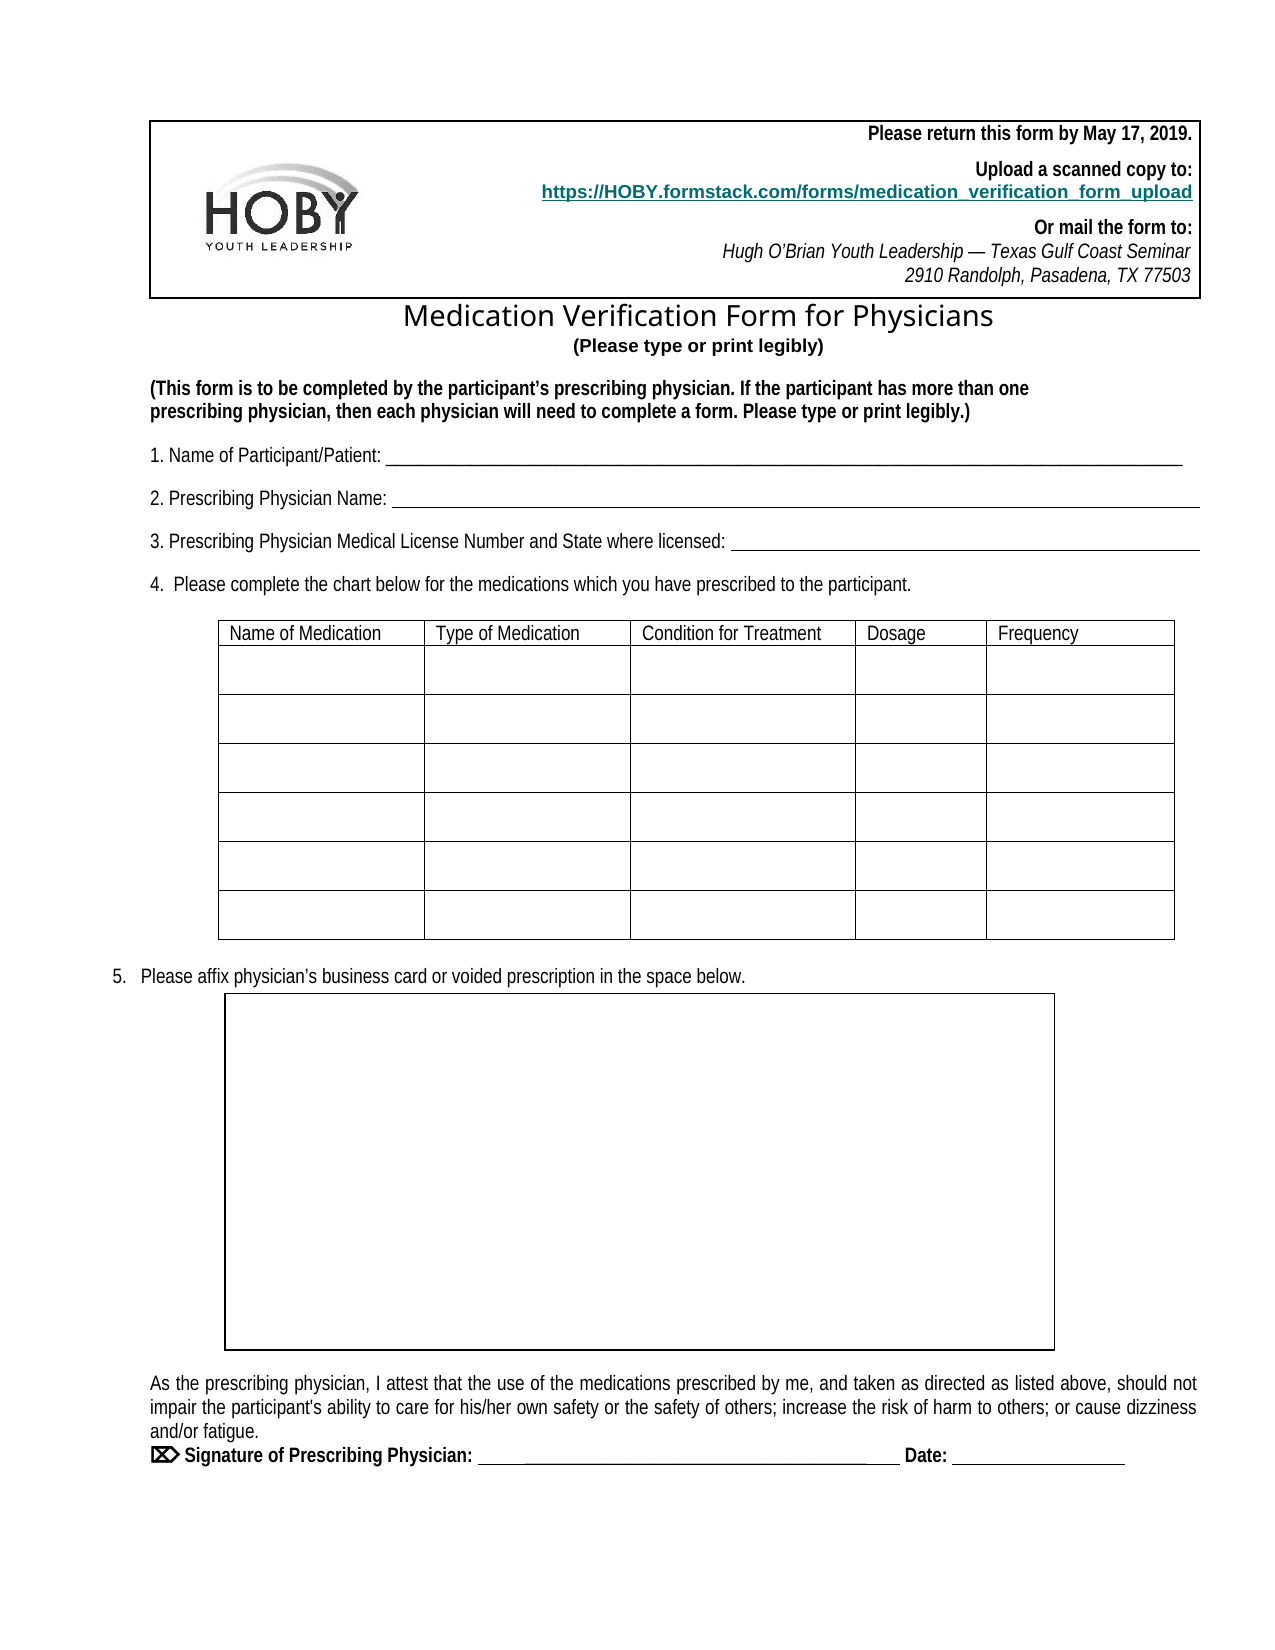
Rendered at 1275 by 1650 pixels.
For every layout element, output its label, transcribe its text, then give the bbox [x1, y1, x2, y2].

table_cell [987, 793, 1174, 841]
table_cell [856, 695, 986, 743]
list Name of Participant/Patient: ____________________________________________________________________________________ [150, 442, 1247, 466]
table_cell [219, 744, 424, 792]
table_cell [987, 744, 1174, 792]
table_cell [425, 695, 630, 743]
list Prescribing Physician Medical License Number and State where licensed: [150, 529, 1247, 553]
table_cell [425, 891, 630, 938]
table_header Condition for Treatment [631, 621, 855, 645]
table_cell [987, 842, 1174, 889]
text Signature of Prescribing Physician: ____________________________________ Date: [150, 1443, 1200, 1467]
table_cell [856, 891, 986, 938]
list Please affix physician’s business card or voided prescription in the space below. [112, 963, 1200, 987]
table_cell [987, 891, 1174, 938]
text As the prescribing physician, I attest that the use of the medications prescribed by me, and taken as directed as listed above, should not impair the participant's ability to care for his/her own safety or the safety of others; increase the risk of harm to others; or cause dizziness and/or fatigue. [150, 1371, 1200, 1443]
text Medication Verification Form for Physicians [150, 295, 1247, 335]
table_cell [425, 646, 630, 694]
list Please complete the chart below for the medications which you have prescribed to the participant. [150, 572, 1247, 596]
table_cell [631, 793, 855, 841]
text prescribing physician, then each physician will need to complete a form. Please type or print legibly.) [150, 399, 1247, 423]
table_cell [219, 695, 424, 743]
table_cell [425, 744, 630, 792]
table_cell [219, 646, 424, 694]
table_header Dosage [856, 621, 986, 645]
table_cell [631, 646, 855, 694]
table_cell [425, 842, 630, 889]
table_header Type of Medication [425, 621, 630, 645]
table_header Name of Medication [219, 621, 424, 645]
table_cell [856, 793, 986, 841]
picture [196, 159, 366, 257]
table_cell [987, 646, 1174, 694]
table_header Frequency [987, 621, 1174, 645]
table_cell [631, 744, 855, 792]
table_cell [631, 891, 855, 938]
table_cell [219, 891, 424, 938]
table_cell [219, 793, 424, 841]
table_cell [425, 793, 630, 841]
table_cell [219, 842, 424, 889]
table_cell [631, 842, 855, 889]
text (This form is to be completed by the participant’s prescribing physician. If the participant has more than one [150, 375, 1247, 399]
table_cell [856, 744, 986, 792]
table_cell [856, 646, 986, 694]
table_cell [987, 695, 1174, 743]
list Prescribing Physician Name: [150, 486, 1247, 509]
table_cell [631, 695, 855, 743]
table_cell [856, 842, 986, 889]
text (Please type or print legibly) [150, 335, 1247, 356]
